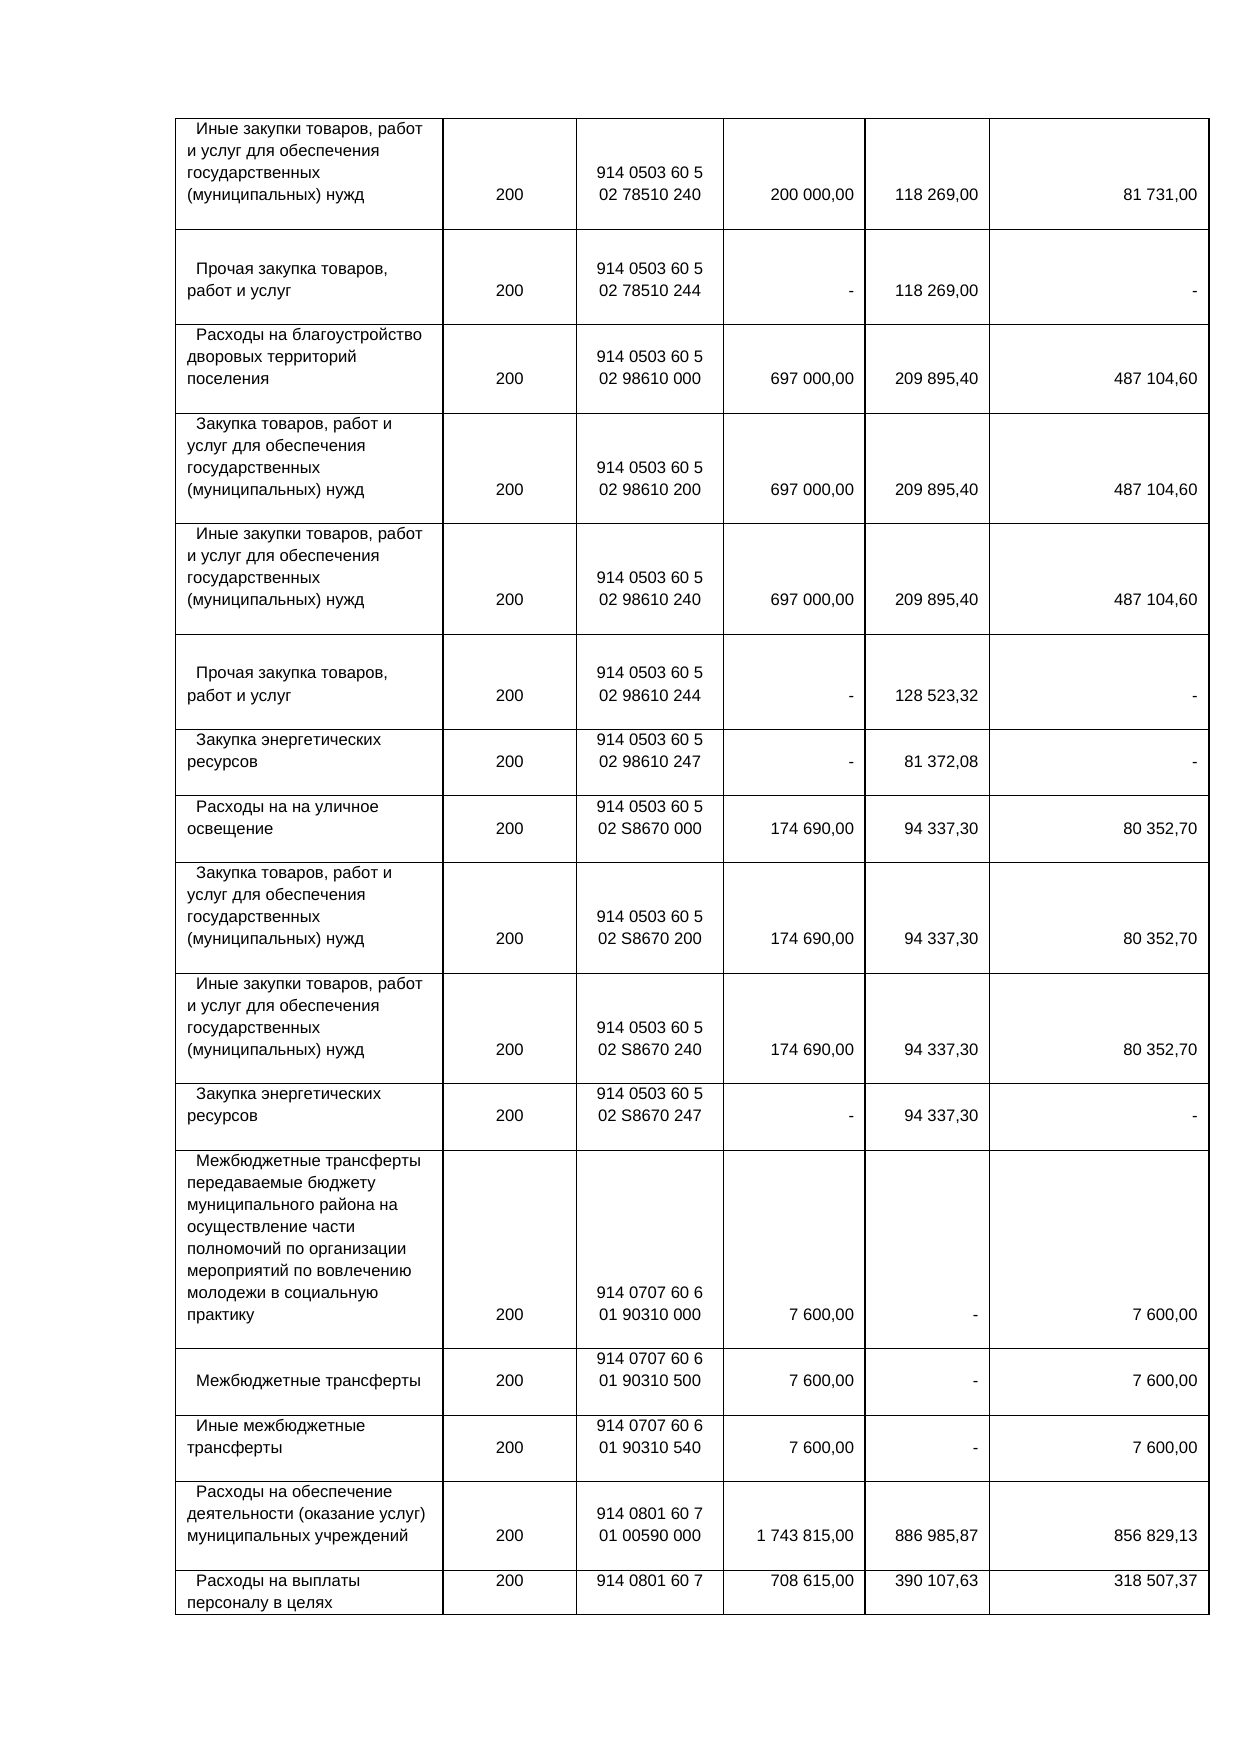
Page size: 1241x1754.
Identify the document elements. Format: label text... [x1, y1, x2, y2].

table_cell Расходы на на уличное освещение [176, 796, 442, 862]
table_cell 914 0503 60 5 02 98610 000 [577, 325, 723, 412]
table_cell 697 000,00 [724, 414, 864, 523]
table_cell Иные закупки товаров, работ и услуг для обеспечения государственных (муниципальных) нужд [176, 974, 442, 1083]
table_cell 487 104,60 [990, 414, 1208, 523]
table_cell 200 [444, 1571, 576, 1614]
table_cell Закупка энергетических ресурсов [176, 1084, 442, 1149]
table_cell 200 000,00 [724, 119, 864, 229]
table_cell 914 0707 60 6 01 90310 500 [577, 1349, 723, 1414]
table_cell Закупка товаров, работ и услуг для обеспечения государственных (муниципальных) нужд [176, 863, 442, 972]
table_cell 7 600,00 [990, 1349, 1208, 1414]
table_cell Иные закупки товаров, работ и услуг для обеспечения государственных (муниципальных) нужд [176, 524, 442, 633]
table_cell 914 0503 60 5 02 98610 244 [577, 635, 723, 729]
table_cell 174 690,00 [724, 974, 864, 1083]
table_cell 209 895,40 [866, 325, 989, 412]
table_cell 200 [444, 730, 576, 795]
table_cell 81 731,00 [990, 119, 1208, 229]
table_cell 94 337,30 [866, 1084, 989, 1149]
table_cell 94 337,30 [866, 974, 989, 1083]
table_cell 914 0503 60 5 02 98610 247 [577, 730, 723, 795]
table_cell 174 690,00 [724, 796, 864, 862]
table_cell - [990, 635, 1208, 729]
table_cell 7 600,00 [724, 1349, 864, 1414]
table_cell 200 [444, 414, 576, 523]
table_cell - [724, 230, 864, 324]
table_cell 390 107,63 [866, 1571, 989, 1614]
table_cell 914 0707 60 6 01 90310 000 [577, 1151, 723, 1348]
table_cell 81 372,08 [866, 730, 989, 795]
table_cell Межбюджетные трансферты передаваемые бюджету муниципального района на осуществление части полномочий по организации мероприятий по вовлечению молодежи в социальную практику [176, 1151, 442, 1348]
table_cell 118 269,00 [866, 119, 989, 229]
table_cell 200 [444, 230, 576, 324]
table_cell 7 600,00 [724, 1151, 864, 1348]
table_cell 94 337,30 [866, 863, 989, 972]
table_cell 200 [444, 635, 576, 729]
table_cell 200 [444, 325, 576, 412]
table_cell 200 [444, 1349, 576, 1414]
table_cell 708 615,00 [724, 1571, 864, 1614]
table_cell 80 352,70 [990, 863, 1208, 972]
table_cell 7 600,00 [990, 1416, 1208, 1481]
table_cell 7 600,00 [724, 1416, 864, 1481]
table_cell 914 0503 60 5 02 78510 240 [577, 119, 723, 229]
table_cell 914 0503 60 5 02 S8670 240 [577, 974, 723, 1083]
table_cell Прочая закупка товаров, работ и услуг [176, 230, 442, 324]
table_cell Иные межбюджетные трансферты [176, 1416, 442, 1481]
table_cell Закупка товаров, работ и услуг для обеспечения государственных (муниципальных) нужд [176, 414, 442, 523]
table_cell 200 [444, 1084, 576, 1149]
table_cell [577, 1571, 723, 1614]
table_cell 80 352,70 [990, 796, 1208, 862]
table_cell 914 0503 60 5 02 98610 240 [577, 524, 723, 633]
table_cell 914 0801 60 7 01 00590 000 [577, 1482, 723, 1570]
table_cell - [866, 1349, 989, 1414]
table_cell - [866, 1416, 989, 1481]
table_cell 209 895,40 [866, 524, 989, 633]
table_cell 914 0707 60 6 01 90310 540 [577, 1416, 723, 1481]
table_cell 914 0503 60 5 02 78510 244 [577, 230, 723, 324]
table_cell - [866, 1151, 989, 1348]
table_cell - [724, 1084, 864, 1149]
table_cell Межбюджетные трансферты [176, 1349, 442, 1414]
table_cell 200 [444, 1416, 576, 1481]
table_cell 200 [444, 524, 576, 633]
table_cell 200 [444, 863, 576, 972]
table_cell 174 690,00 [724, 863, 864, 972]
table_cell Прочая закупка товаров, работ и услуг [176, 635, 442, 729]
table_cell Закупка энергетических ресурсов [176, 730, 442, 795]
table_cell 209 895,40 [866, 414, 989, 523]
table_cell 856 829,13 [990, 1482, 1208, 1570]
table_cell Иные закупки товаров, работ и услуг для обеспечения государственных (муниципальных) нужд [176, 119, 442, 229]
table_cell 200 [444, 1151, 576, 1348]
table_cell 80 352,70 [990, 974, 1208, 1083]
table_cell 886 985,87 [866, 1482, 989, 1570]
table_cell 914 0503 60 5 02 S8670 247 [577, 1084, 723, 1149]
table_cell 200 [444, 119, 576, 229]
table_cell 118 269,00 [866, 230, 989, 324]
table_cell 914 0503 60 5 02 S8670 000 [577, 796, 723, 862]
table_cell - [724, 635, 864, 729]
table_cell 697 000,00 [724, 325, 864, 412]
table_cell 94 337,30 [866, 796, 989, 862]
table_cell 318 507,37 [990, 1571, 1208, 1614]
table_cell - [990, 730, 1208, 795]
table_cell Расходы на благоустройство дворовых территорий поселения [176, 325, 442, 412]
table_cell 697 000,00 [724, 524, 864, 633]
table_cell 914 0503 60 5 02 98610 200 [577, 414, 723, 523]
table_cell Расходы на обеспечение деятельности (оказание услуг) муниципальных учреждений [176, 1482, 442, 1570]
table_cell - [990, 230, 1208, 324]
table_cell 7 600,00 [990, 1151, 1208, 1348]
table_cell 914 0503 60 5 02 S8670 200 [577, 863, 723, 972]
table_cell 200 [444, 974, 576, 1083]
table_cell 1 743 815,00 [724, 1482, 864, 1570]
table_cell 487 104,60 [990, 524, 1208, 633]
table_cell - [990, 1084, 1208, 1149]
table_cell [176, 1571, 442, 1614]
table_cell 200 [444, 796, 576, 862]
table_cell 487 104,60 [990, 325, 1208, 412]
table_cell 128 523,32 [866, 635, 989, 729]
table_cell - [724, 730, 864, 795]
table_cell 200 [444, 1482, 576, 1570]
